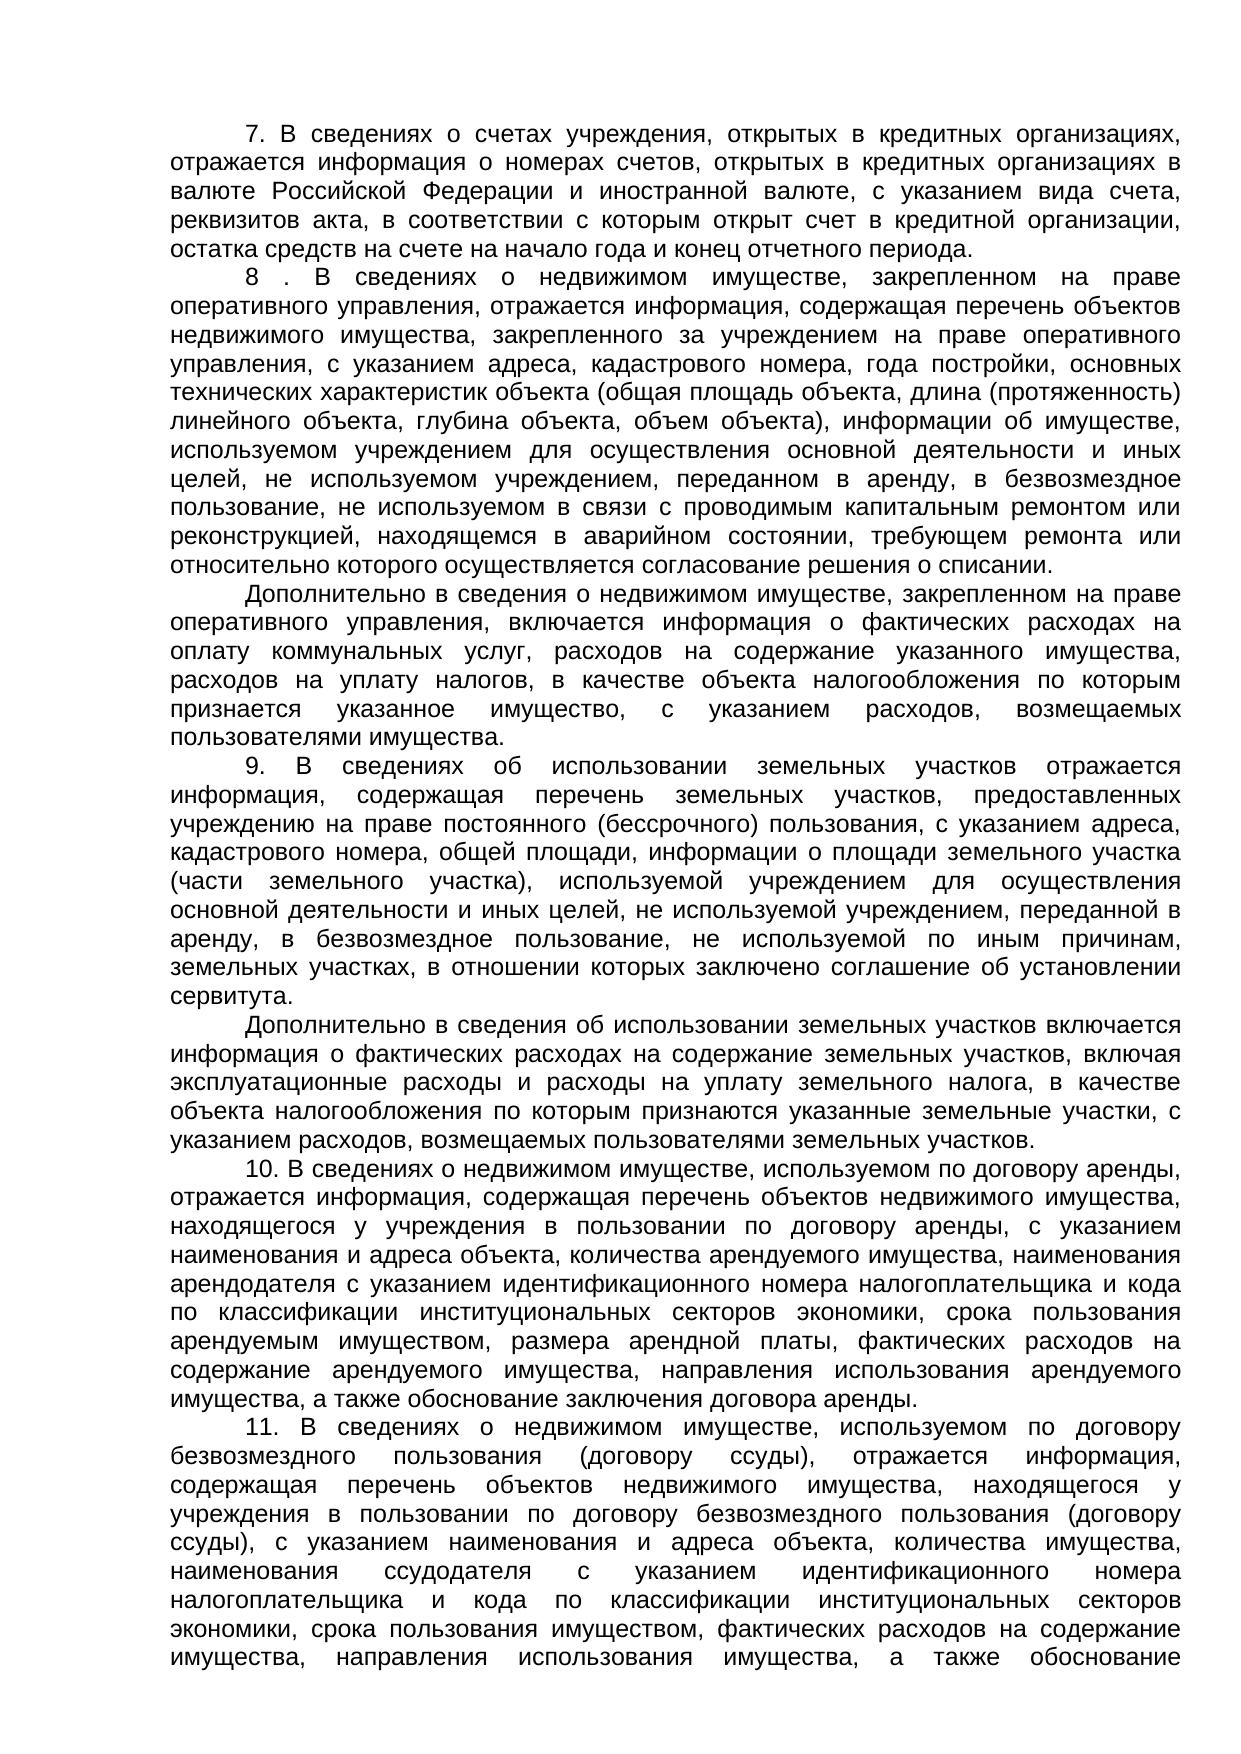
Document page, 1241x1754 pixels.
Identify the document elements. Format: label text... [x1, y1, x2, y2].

text 7. В сведениях о счетах учреждения, открытых в кредитных организациях, отражается информация о номерах счетов, открытых в кредитных организациях в валюте Российской Федерации и иностранной валюте, с указанием вида счета, реквизитов акта, в соответствии с которым открыт счет в кредитной организации, остатка средств на счете на начало года и конец отчетного периода. [170, 118, 1182, 262]
text 8 . В сведениях о недвижимом имуществе, закрепленном на праве оперативного управления, отражается информация, содержащая перечень объектов недвижимого имущества, закрепленного за учреждением на праве оперативного управления, с указанием адреса, кадастрового номера, года постройки, основных технических характеристик объекта (общая площадь объекта, длина (протяженность) линейного объекта, глубина объекта, объем объекта), информации об имуществе, используемом учреждением для осуществления основной деятельности и иных целей, не используемом учреждением, переданном в аренду, в безвозмездное пользование, не используемом в связи с проводимым капитальным ремонтом или реконструкцией, находящемся в аварийном состоянии, требующем ремонта или относительно которого осуществляется согласование решения о списании. [170, 262, 1182, 578]
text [170, 1412, 1182, 1671]
text 9. В сведениях об использовании земельных участков отражается информация, содержащая перечень земельных участков, предоставленных учреждению на праве постоянного (бессрочного) пользования, с указанием адреса, кадастрового номера, общей площади, информации о площади земельного участка (части земельного участка), используемой учреждением для осуществления основной деятельности и иных целей, не используемой учреждением, переданной в аренду, в безвозмездное пользование, не используемой по иным причинам, земельных участках, в отношении которых заключено соглашение об установлении сервитута. [170, 751, 1182, 1010]
text 10. В сведениях о недвижимом имуществе, используемом по договору аренды, отражается информация, содержащая перечень объектов недвижимого имущества, находящегося у учреждения в пользовании по договору аренды, с указанием наименования и адреса объекта, количества арендуемого имущества, наименования арендодателя с указанием идентификационного номера налогоплательщика и кода по классификации институциональных секторов экономики, срока пользования арендуемым имуществом, размера арендной платы, фактических расходов на содержание арендуемого имущества, направления использования арендуемого имущества, а также обоснование заключения договора аренды. [170, 1153, 1182, 1412]
text Дополнительно в сведения о недвижимом имуществе, закрепленном на праве оперативного управления, включается информация о фактических расходах на оплату коммунальных услуг, расходов на содержание указанного имущества, расходов на уплату налогов, в качестве объекта налогообложения по которым признается указанное имущество, с указанием расходов, возмещаемых пользователями имущества. [170, 578, 1182, 751]
text Дополнительно в сведения об использовании земельных участков включается информация о фактических расходах на содержание земельных участков, включая эксплуатационные расходы и расходы на уплату земельного налога, в качестве объекта налогообложения по которым признаются указанные земельные участки, с указанием расходов, возмещаемых пользователями земельных участков. [170, 1010, 1182, 1153]
